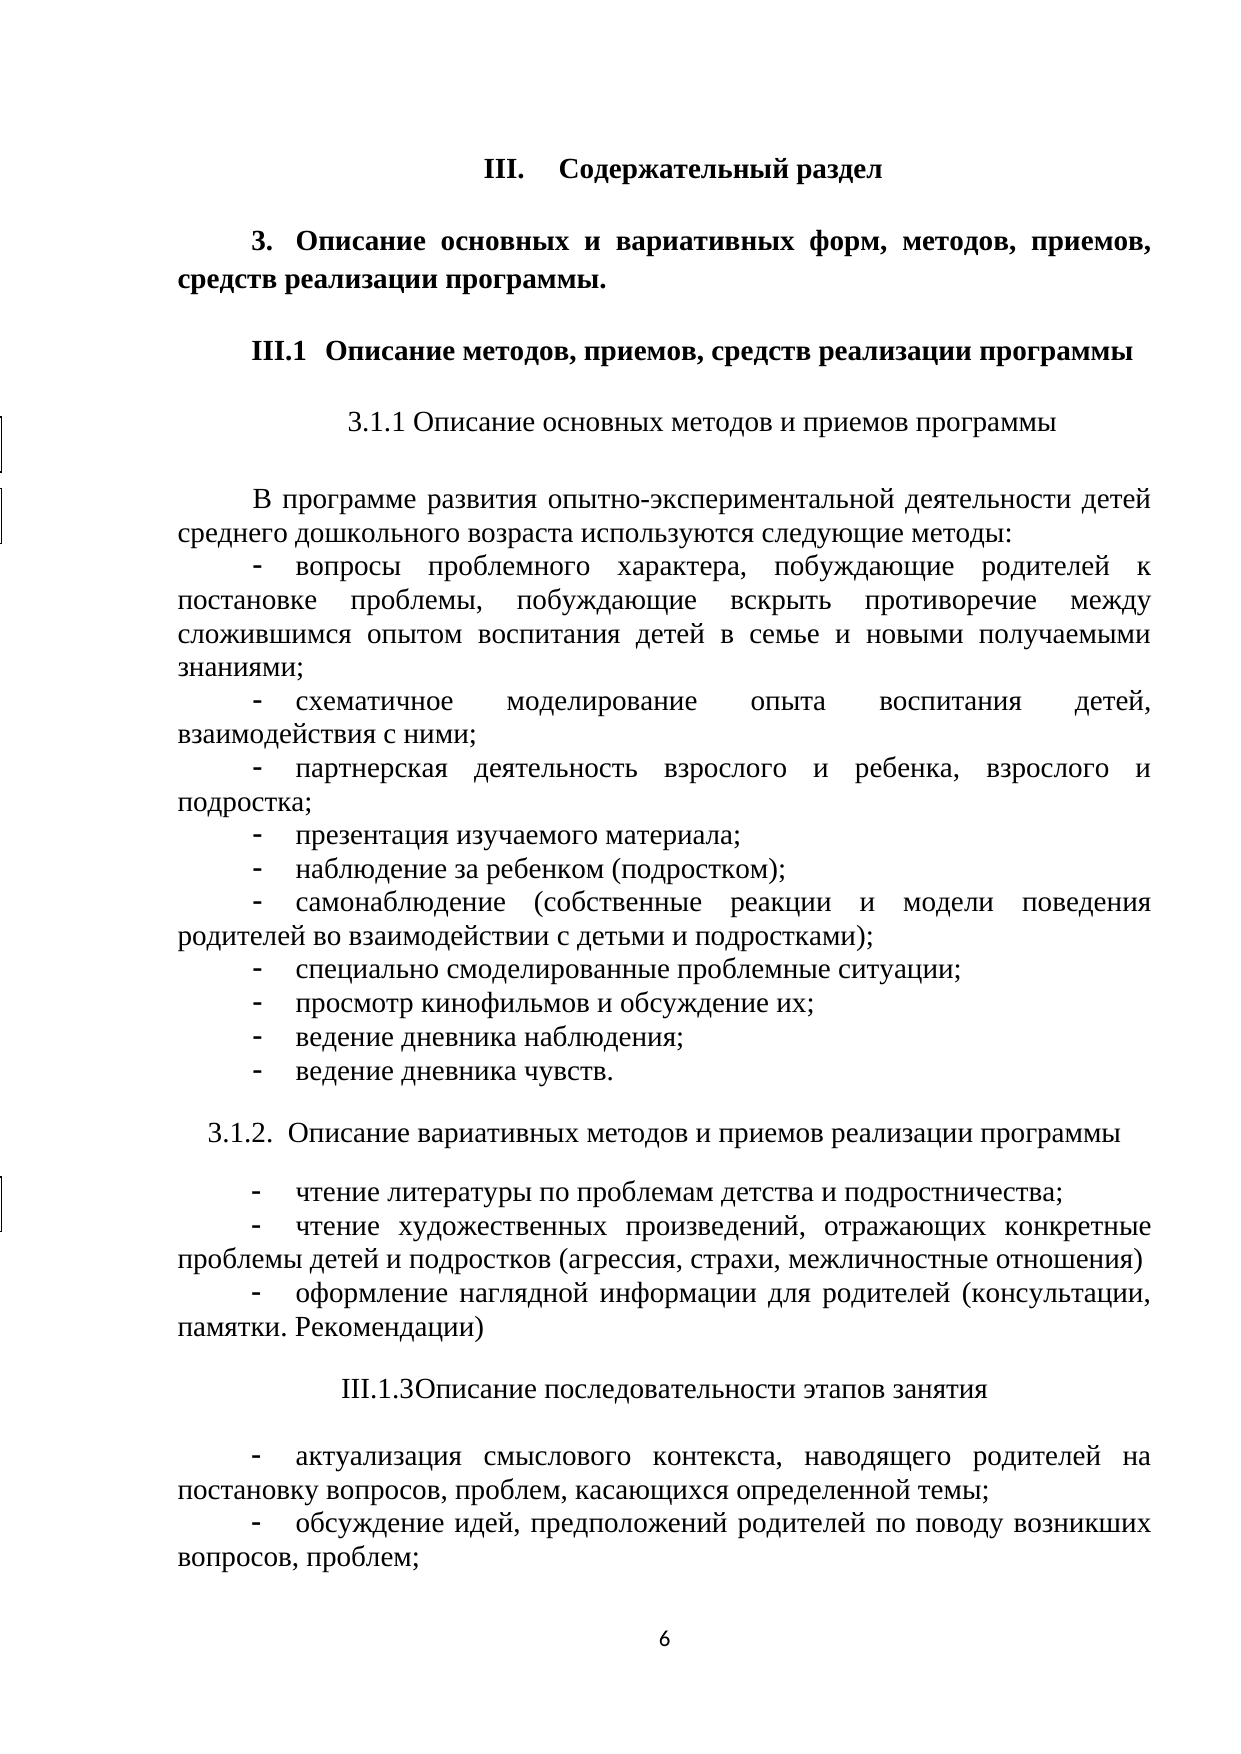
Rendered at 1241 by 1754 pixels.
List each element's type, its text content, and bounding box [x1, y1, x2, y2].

list Описание основных и вариативных форм, методов, приемов, средств реализации программы. [177, 223, 1152, 295]
list вопросы проблемного характера, побуждающие родителей к постановке проблемы, побуждающие вскрыть противоречие между сложившимся опытом воспитания детей в семье и новыми получаемыми знаниями; [177, 548, 1152, 683]
text 3.1.1 Описание основных методов и приемов программы [177, 404, 1152, 438]
list обсуждение идей, предположений родителей по поводу возникших вопросов, проблем; [177, 1505, 1152, 1573]
list Описание последовательности этапов занятия [177, 1371, 1152, 1405]
list Содержательный раздел [215, 151, 1152, 185]
list схематичное моделирование опыта воспитания детей, взаимодействия с ними; [177, 683, 1152, 750]
list партнерская деятельность взрослого и ребенка, взрослого и подростка; [177, 750, 1152, 817]
list наблюдение за ребенком (подростком); [177, 851, 1152, 884]
list ведение дневника чувств. [177, 1053, 1152, 1086]
list Описание методов, приемов, средств реализации программы [177, 333, 1152, 366]
list самонаблюдение (собственные реакции и модели поведения родителей во взаимодействии с детьми и подростками); [177, 884, 1152, 952]
list чтение литературы по проблемам детства и подростничества; [177, 1174, 1152, 1208]
list ведение дневника наблюдения; [177, 1019, 1152, 1053]
list чтение художественных произведений, отражающих конкретные проблемы детей и подростков (агрессия, страхи, межличностные отношения) [177, 1208, 1152, 1275]
list просмотр кинофильмов и обсуждение их; [177, 985, 1152, 1019]
list специально смоделированные проблемные ситуации; [177, 952, 1152, 985]
list презентация изучаемого материала; [177, 817, 1152, 851]
text 3.1.2. Описание вариативных методов и приемов реализации программы [177, 1115, 1152, 1148]
list актуализация смыслового контекста, наводящего родителей на постановку вопросов, проблем, касающихся определенной темы; [177, 1438, 1152, 1505]
text В программе развития опытно-экспериментальной деятельности детей среднего дошкольного возраста используются следующие методы: [177, 481, 1152, 548]
list оформление наглядной информации для родителей (консультации, памятки. Рекомендации) [177, 1275, 1152, 1342]
